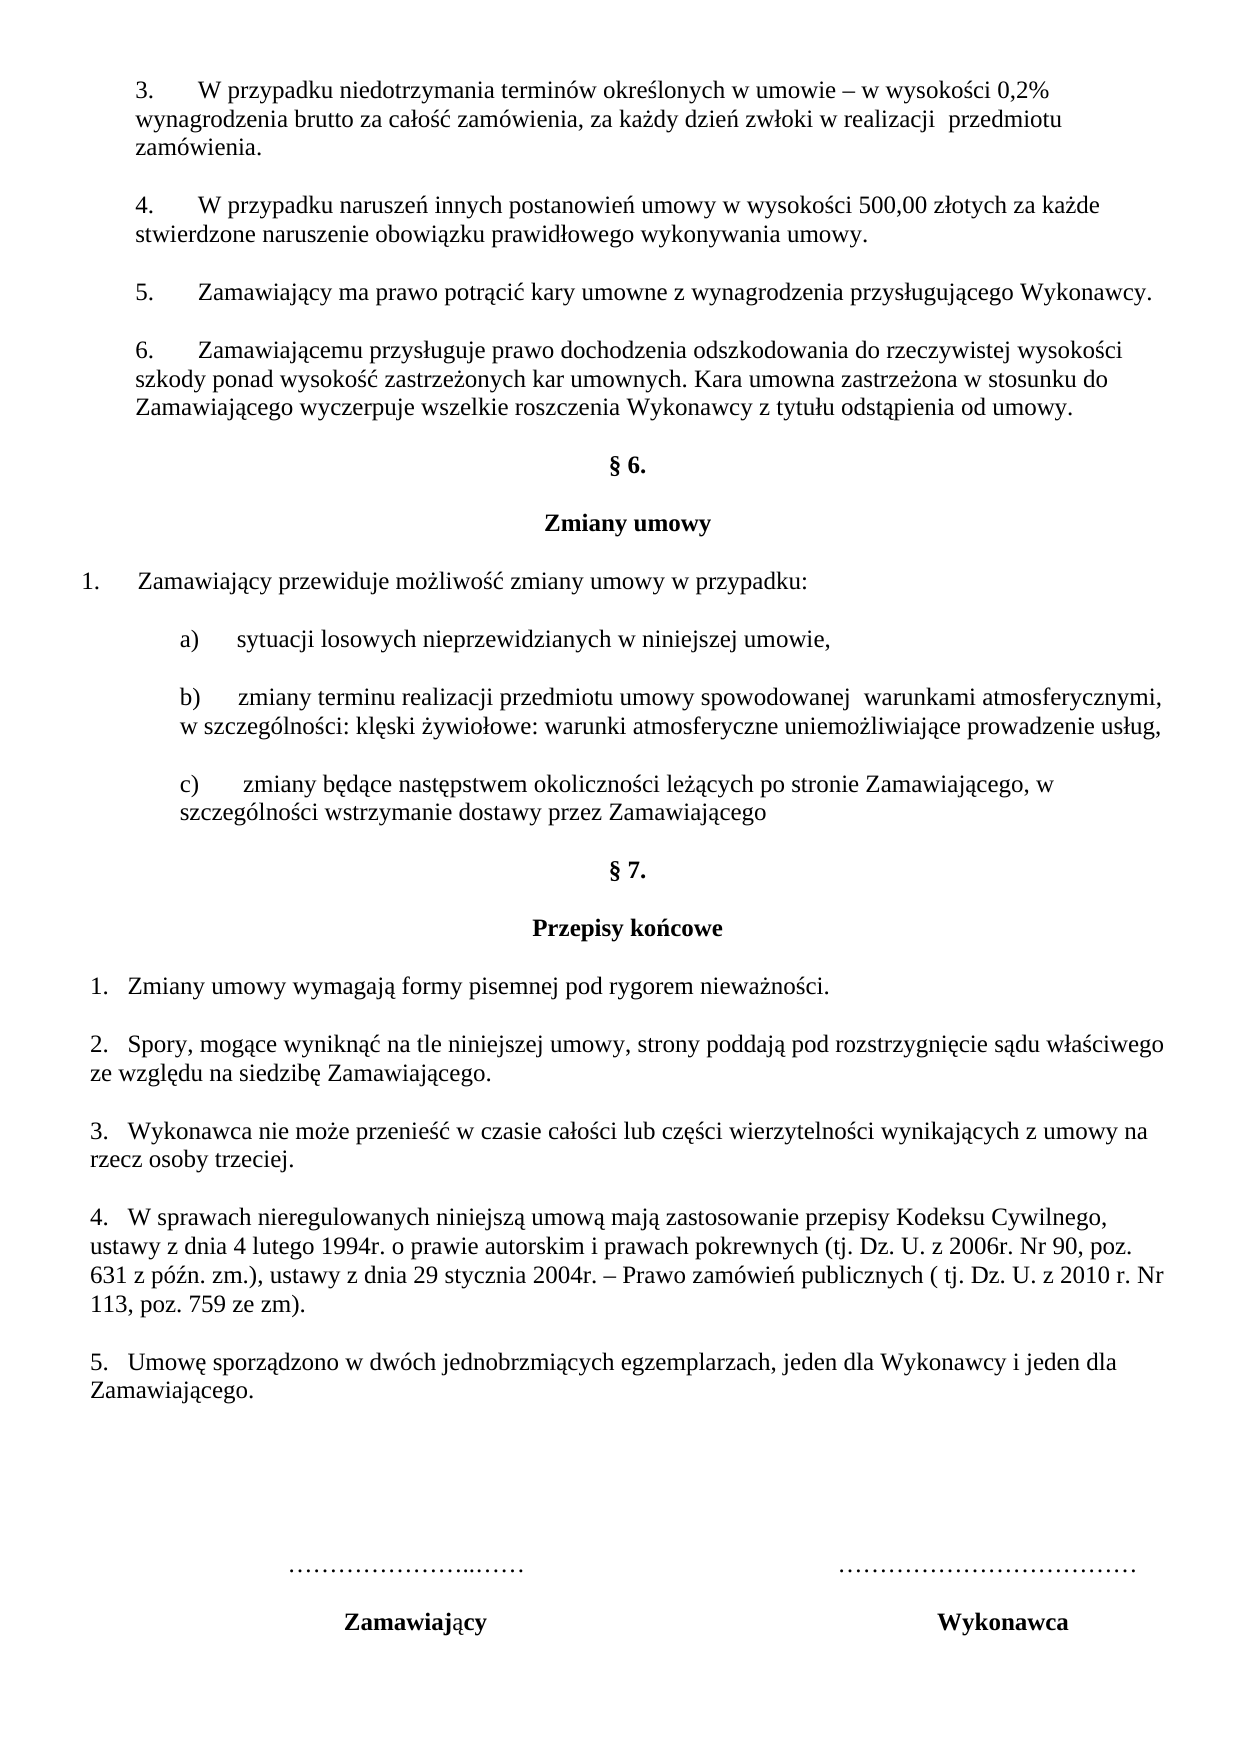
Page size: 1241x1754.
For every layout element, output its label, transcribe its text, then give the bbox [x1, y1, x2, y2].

text Przepisy końcowe [90, 913, 1165, 942]
text 5. Zamawiający ma prawo potrącić kary umowne z wynagrodzenia przysługującego Wykonawcy. [135, 277, 1165, 306]
text 6. Zamawiającemu przysługuje prawo dochodzenia odszkodowania do rzeczywistej wysokości szkody ponad wysokość zastrzeżonych kar umownych. Kara umowna zastrzeżona w stosunku do Zamawiającego wyczerpuje wszelkie roszczenia Wykonawcy z tytułu odstąpienia od umowy. [135, 335, 1165, 421]
text 4. W przypadku naruszeń innych postanowień umowy w wysokości 500,00 złotych za każde stwierdzone naruszenie obowiązku prawidłowego wykonywania umowy. [135, 190, 1165, 248]
text a) sytuacji losowych nieprzewidzianych w niniejszej umowie, [179, 624, 1165, 653]
text 2. Spory, mogące wyniknąć na tle niniejszej umowy, strony poddają pod rozstrzygnięcie sądu właściwego ze względu na siedzibę Zamawiającego. [90, 1029, 1165, 1087]
text 5. Umowę sporządzono w dwóch jednobrzmiących egzemplarzach, jeden dla Wykonawcy i jeden dla Zamawiającego. [90, 1347, 1165, 1404]
text 1. Zmiany umowy wymagają formy pisemnej pod rygorem nieważności. [90, 971, 1165, 1000]
text b) zmiany terminu realizacji przedmiotu umowy spowodowanej warunkami atmosferycznymi, w szczególności: klęski żywiołowe: warunki atmosferyczne uniemożliwiające prowadzenie usług, [179, 682, 1165, 739]
text 1. Zamawiający przewiduje możliwość zmiany umowy w przypadku: [75, 566, 1165, 595]
text § 6. [90, 450, 1165, 479]
text c) zmiany będące następstwem okoliczności leżących po stronie Zamawiającego, w szczególności wstrzymanie dostawy przez Zamawiającego [179, 769, 1165, 826]
text Zmiany umowy [90, 508, 1165, 537]
text 3. W przypadku niedotrzymania terminów określonych w umowie – w wysokości 0,2% wynagrodzenia brutto za całość zamówienia, za każdy dzień zwłoki w realizacji przedmiotu zamówienia. [135, 75, 1165, 161]
text 4. W sprawach nieregulowanych niniejszą umową mają zastosowanie przepisy Kodeksu Cywilnego, ustawy z dnia 4 lutego 1994r. o prawie autorskim i prawach pokrewnych (tj. Dz. U. z 2006r. Nr 90, poz. 631 z późn. zm.), ustawy z dnia 29 stycznia 2004r. – Prawo zamówień publicznych ( tj. Dz. U. z 2010 r. Nr 113, poz. 759 ze zm). [90, 1202, 1165, 1317]
text …………………..…… ……………………………… [75, 1549, 1165, 1578]
text 3. Wykonawca nie może przenieść w czasie całości lub części wierzytelności wynikających z umowy na rzecz osoby trzeciej. [90, 1116, 1165, 1173]
text Zamawiający Wykonawca [75, 1607, 1165, 1636]
text § 7. [90, 855, 1165, 884]
